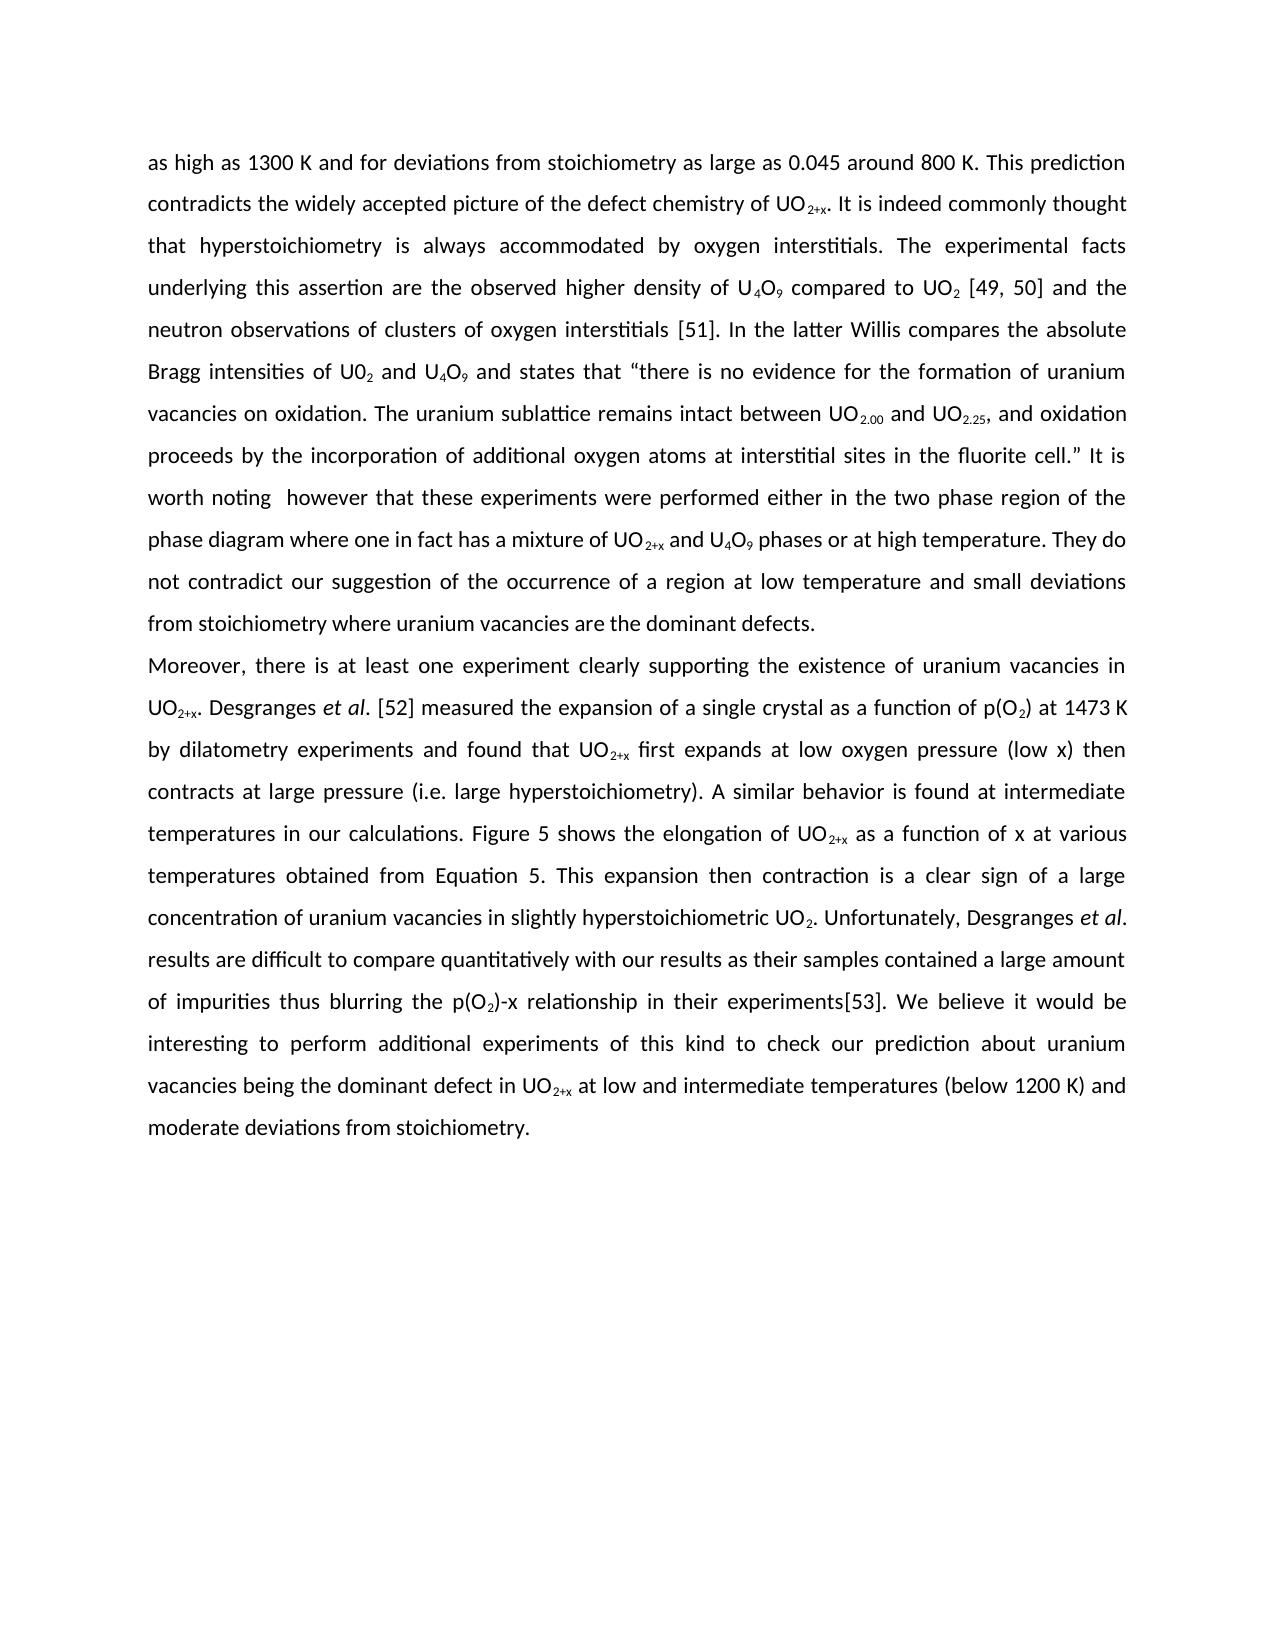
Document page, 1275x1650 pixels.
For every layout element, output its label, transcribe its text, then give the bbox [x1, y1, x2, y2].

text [148, 148, 1127, 637]
text Moreover, there is at least one experiment clearly supporting the existence of uranium vacancies in UO2+x. Desgranges et al. [52] measured the expansion of a single crystal as a function of p(O2) at 1473 K by dilatometry experiments and found that UO2+x first expands at low oxygen pressure (low x) then contracts at large pressure (i.e. large hyperstoichiometry). A similar behavior is found at intermediate temperatures in our calculations. Figure 5 shows the elongation of UO2+x as a function of x at various temperatures obtained from Equation 5. This expansion then contraction is a clear sign of a large concentration of uranium vacancies in slightly hyperstoichiometric UO2. Unfortunately, Desgranges et al. results are difficult to compare quantitatively with our results as their samples contained a large amount of impurities thus blurring the p(O2)-x relationship in their experiments[53]. We believe it would be interesting to perform additional experiments of this kind to check our prediction about uranium vacancies being the dominant defect in UO2+x at low and intermediate temperatures (below 1200 K) and moderate deviations from stoichiometry. [148, 651, 1127, 1141]
